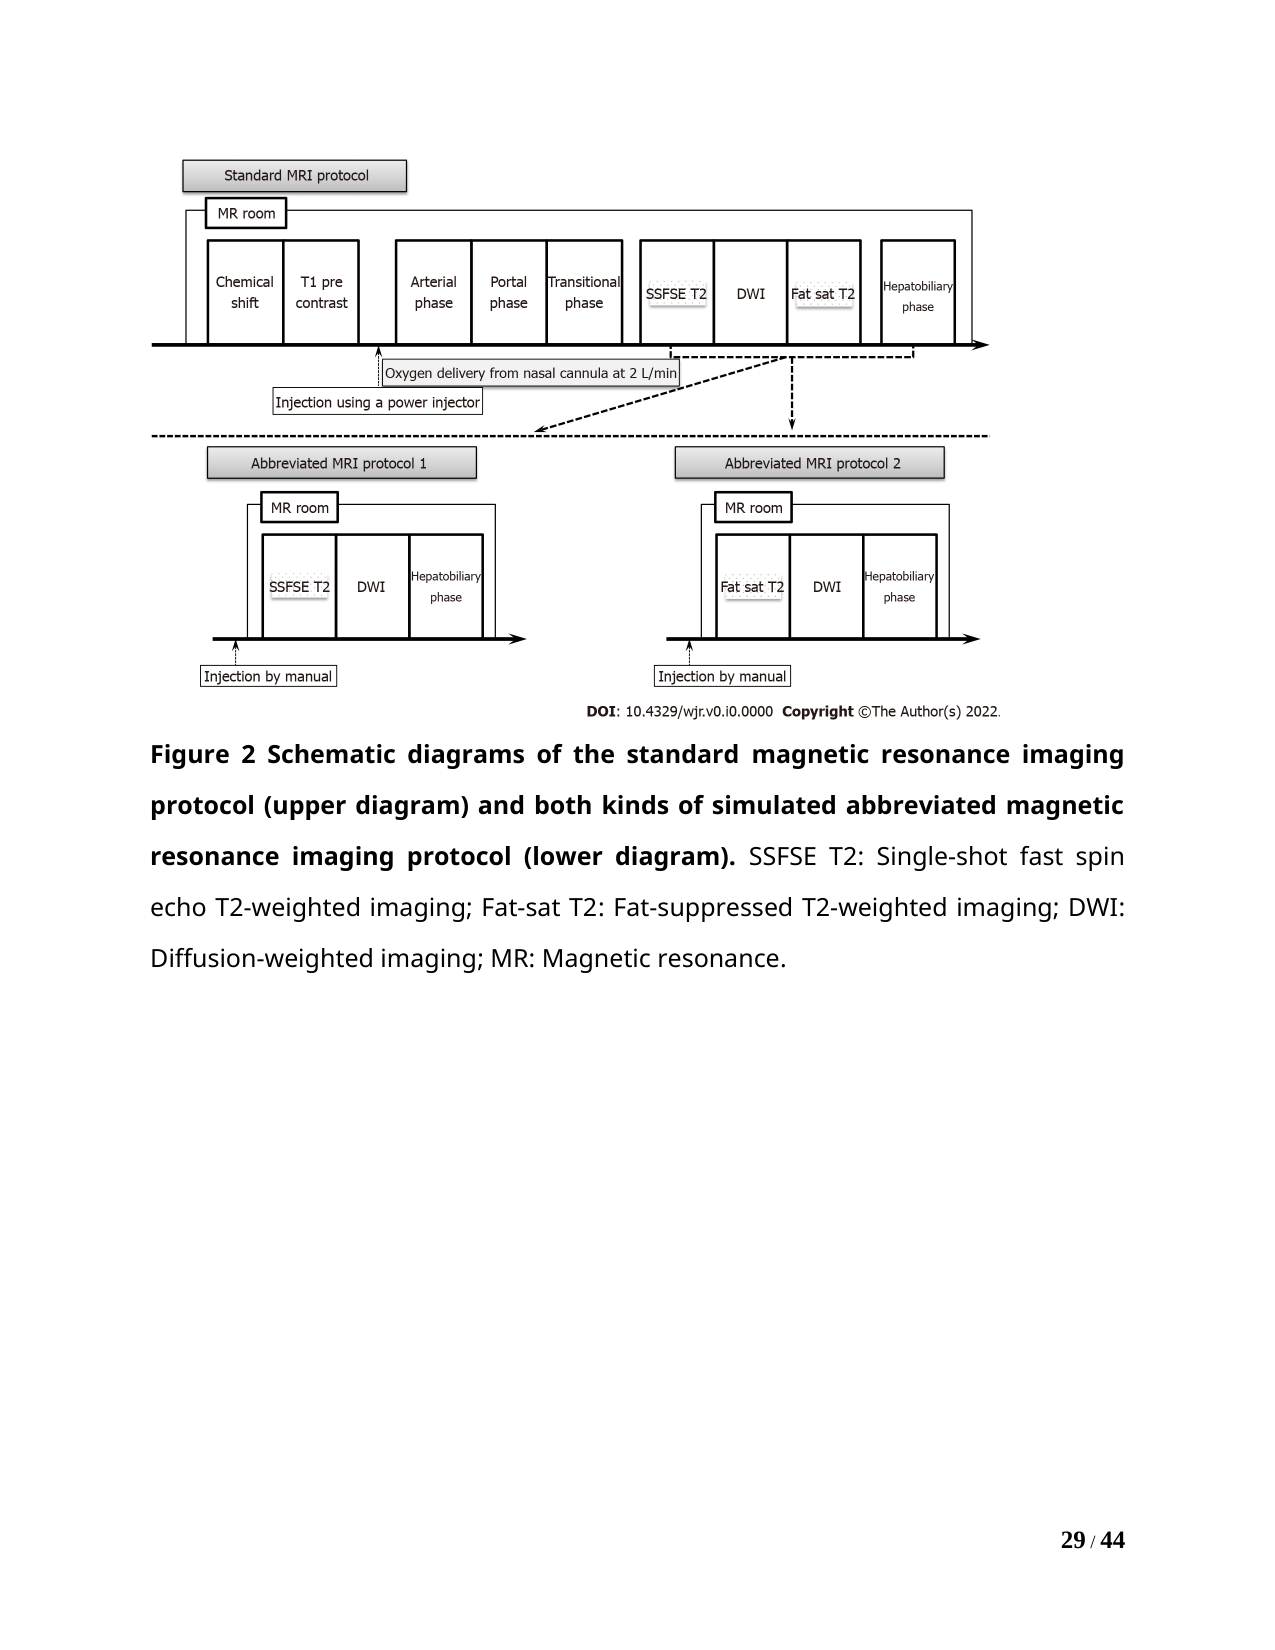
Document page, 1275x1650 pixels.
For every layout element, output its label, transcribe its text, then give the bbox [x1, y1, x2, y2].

picture [150, 150, 1007, 722]
text Figure 2 Schematic diagrams of the standard magnetic resonance imaging protocol (upper diagram) and both kinds of simulated abbreviated magnetic resonance imaging protocol (lower diagram). SSFSE T2: Single-shot fast spin echo T2-weighted imaging; Fat-sat T2: Fat-suppressed T2-weighted imaging; DWI: Diffusion-weighted imaging; MR: Magnetic resonance. [150, 736, 1125, 974]
